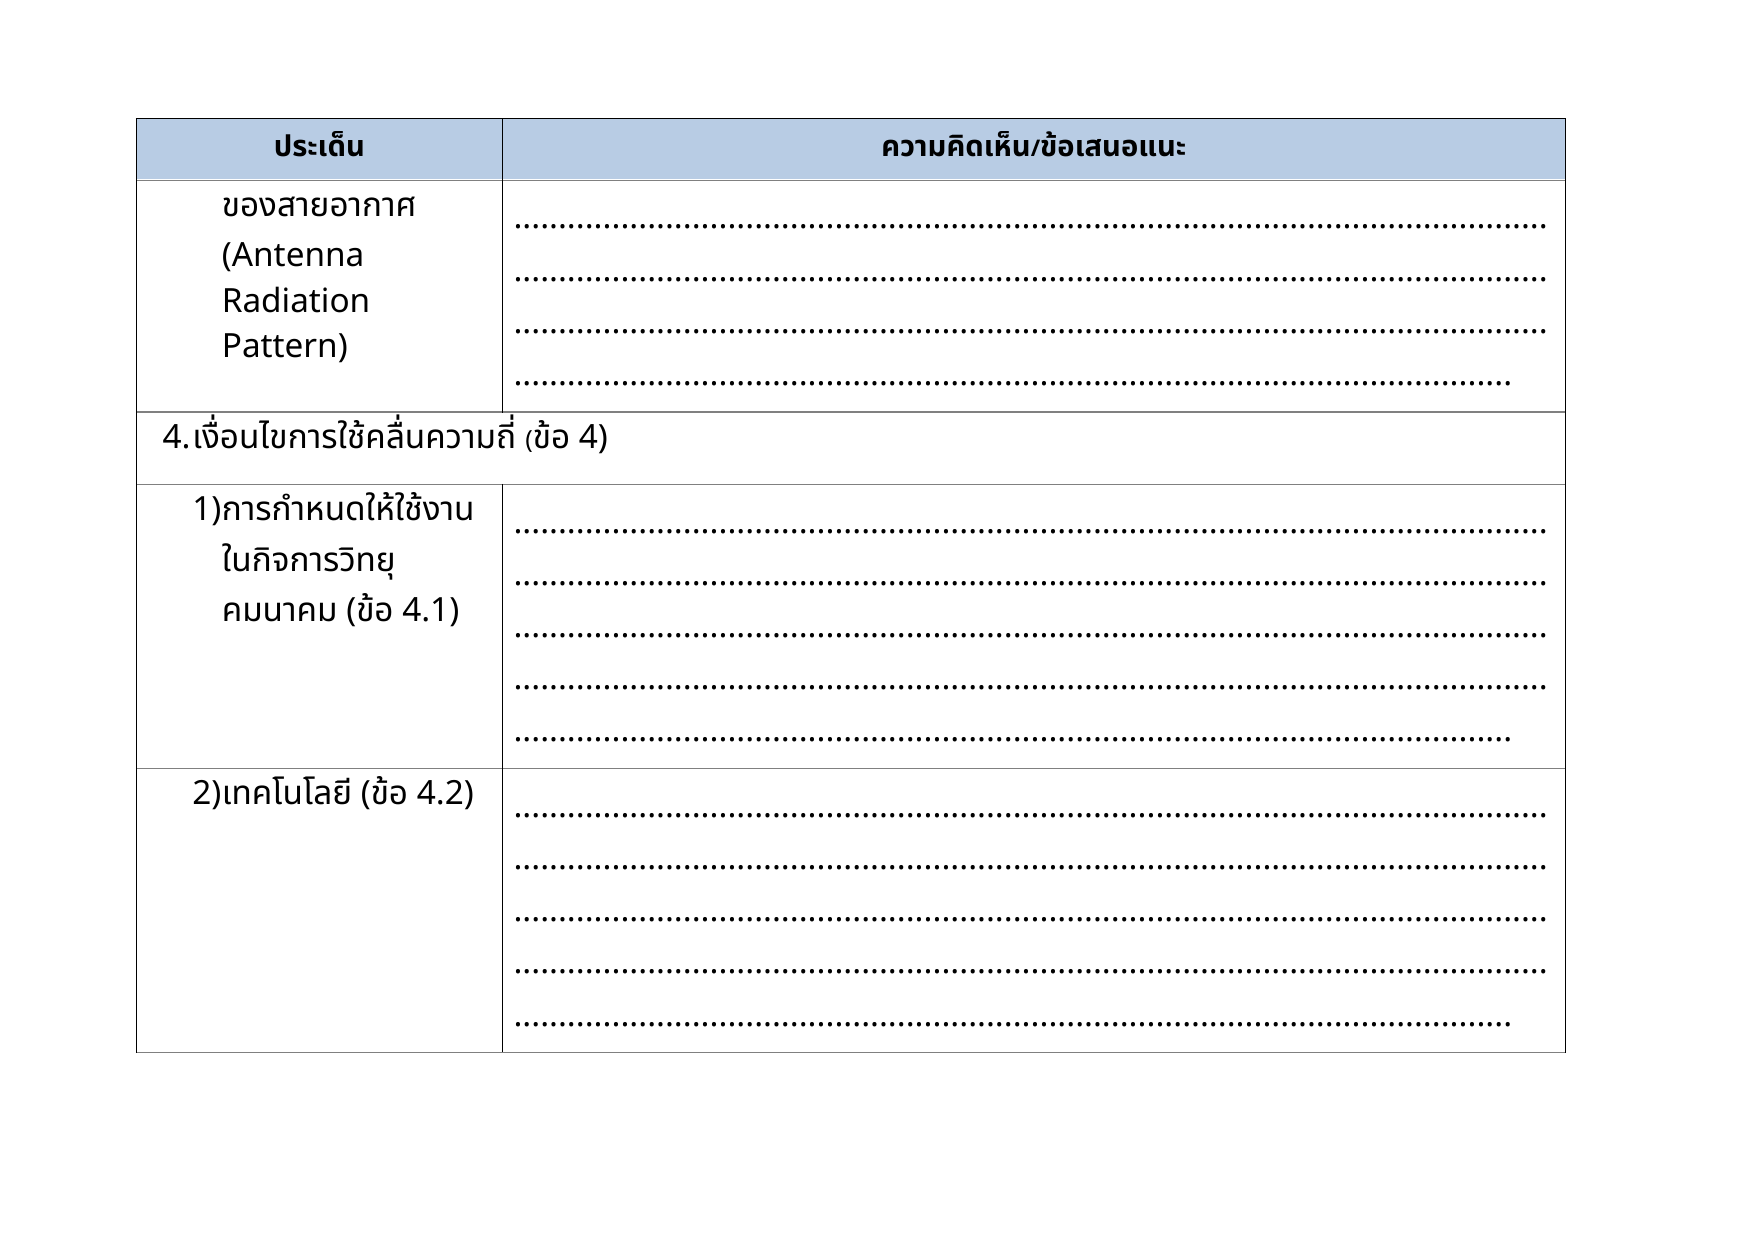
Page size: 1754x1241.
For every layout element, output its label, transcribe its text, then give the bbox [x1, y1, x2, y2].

table_header ความคิดเห็น/ข้อเสนอแนะ [503, 119, 1565, 179]
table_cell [503, 181, 1565, 411]
table_cell เงื่อนไขการใช้คลื่นความถี่ (ข้อ 4) [137, 413, 1565, 484]
table_header ประเด็น [137, 119, 502, 179]
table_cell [503, 769, 1565, 1052]
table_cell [137, 181, 502, 411]
table_cell การกำหนดให้ใช้งานในกิจการวิทยุคมนาคม (ข้อ 4.1) [137, 485, 502, 768]
table_cell เทคโนโลยี (ข้อ 4.2) [137, 769, 502, 1052]
